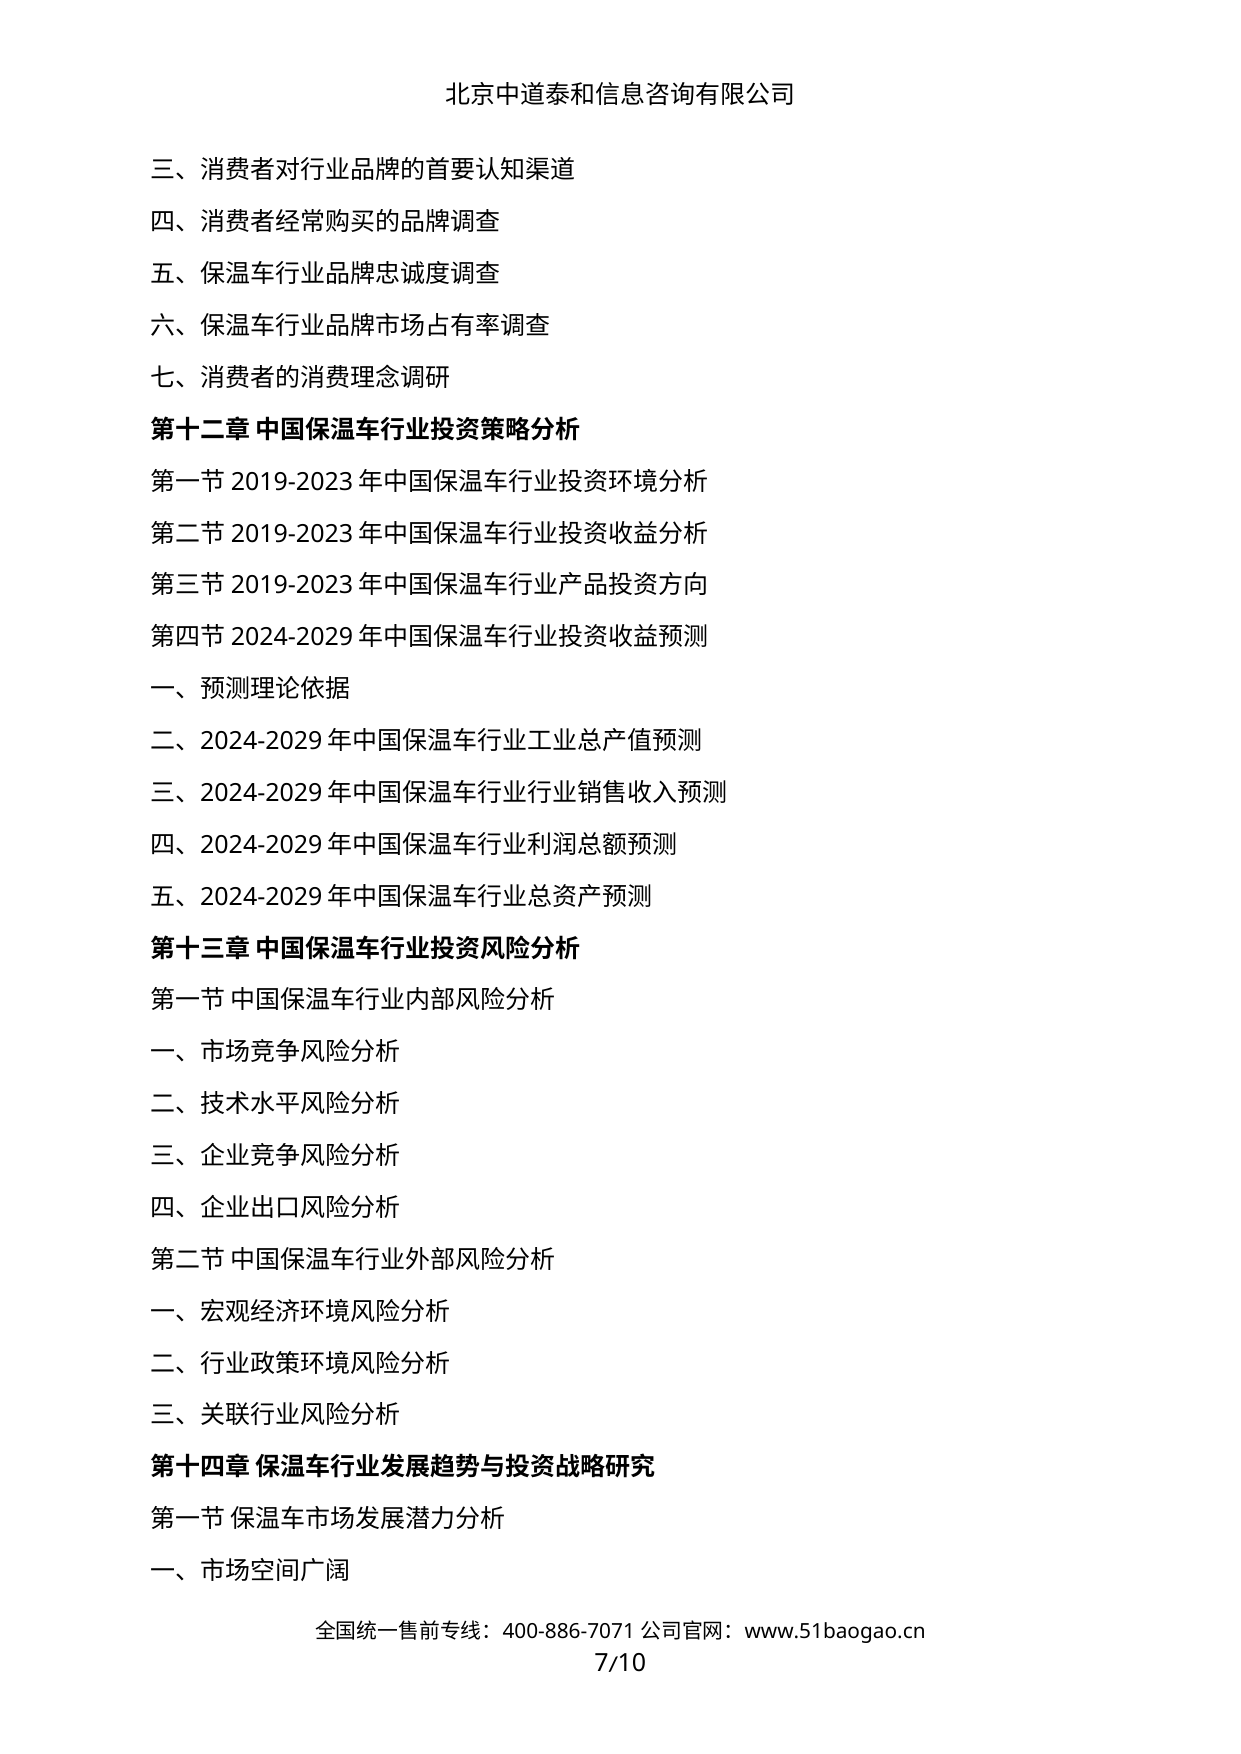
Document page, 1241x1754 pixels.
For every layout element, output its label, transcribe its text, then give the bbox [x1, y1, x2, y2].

text 五、保温车行业品牌忠诚度调查 [150, 254, 1090, 290]
text 第一节 中国保温车行业内部风险分析 [150, 980, 1090, 1016]
text 第二节 中国保温车行业外部风险分析 [150, 1239, 1090, 1276]
text 第二节 2019-2023年中国保温车行业投资收益分析 [150, 513, 1090, 549]
text 六、保温车行业品牌市场占有率调查 [150, 306, 1090, 342]
text 第一节 2019-2023年中国保温车行业投资环境分析 [150, 461, 1090, 497]
text 三、企业竞争风险分析 [150, 1136, 1090, 1172]
text 第四节 2024-2029年中国保温车行业投资收益预测 [150, 617, 1090, 653]
text 二、2024-2029年中国保温车行业工业总产值预测 [150, 721, 1090, 757]
text 七、消费者的消费理念调研 [150, 357, 1090, 394]
text 三、2024-2029年中国保温车行业行业销售收入预测 [150, 772, 1090, 809]
text 二、行业政策环境风险分析 [150, 1343, 1090, 1379]
text 一、市场空间广阔 [150, 1551, 1090, 1587]
text 一、市场竞争风险分析 [150, 1032, 1090, 1068]
text 五、2024-2029年中国保温车行业总资产预测 [150, 876, 1090, 912]
text 一、宏观经济环境风险分析 [150, 1291, 1090, 1327]
text 第十二章 中国保温车行业投资策略分析 [150, 409, 1090, 446]
text 第十三章 中国保温车行业投资风险分析 [150, 928, 1090, 964]
text 第三节 2019-2023年中国保温车行业产品投资方向 [150, 565, 1090, 601]
text 三、消费者对行业品牌的首要认知渠道 [150, 150, 1090, 186]
text 四、企业出口风险分析 [150, 1187, 1090, 1224]
text 一、预测理论依据 [150, 669, 1090, 705]
text 二、技术水平风险分析 [150, 1084, 1090, 1120]
text 第一节 保温车市场发展潜力分析 [150, 1499, 1090, 1535]
text 四、消费者经常购买的品牌调查 [150, 202, 1090, 238]
text 第十四章 保温车行业发展趋势与投资战略研究 [150, 1447, 1090, 1483]
text 三、关联行业风险分析 [150, 1395, 1090, 1431]
text 四、2024-2029年中国保温车行业利润总额预测 [150, 824, 1090, 861]
